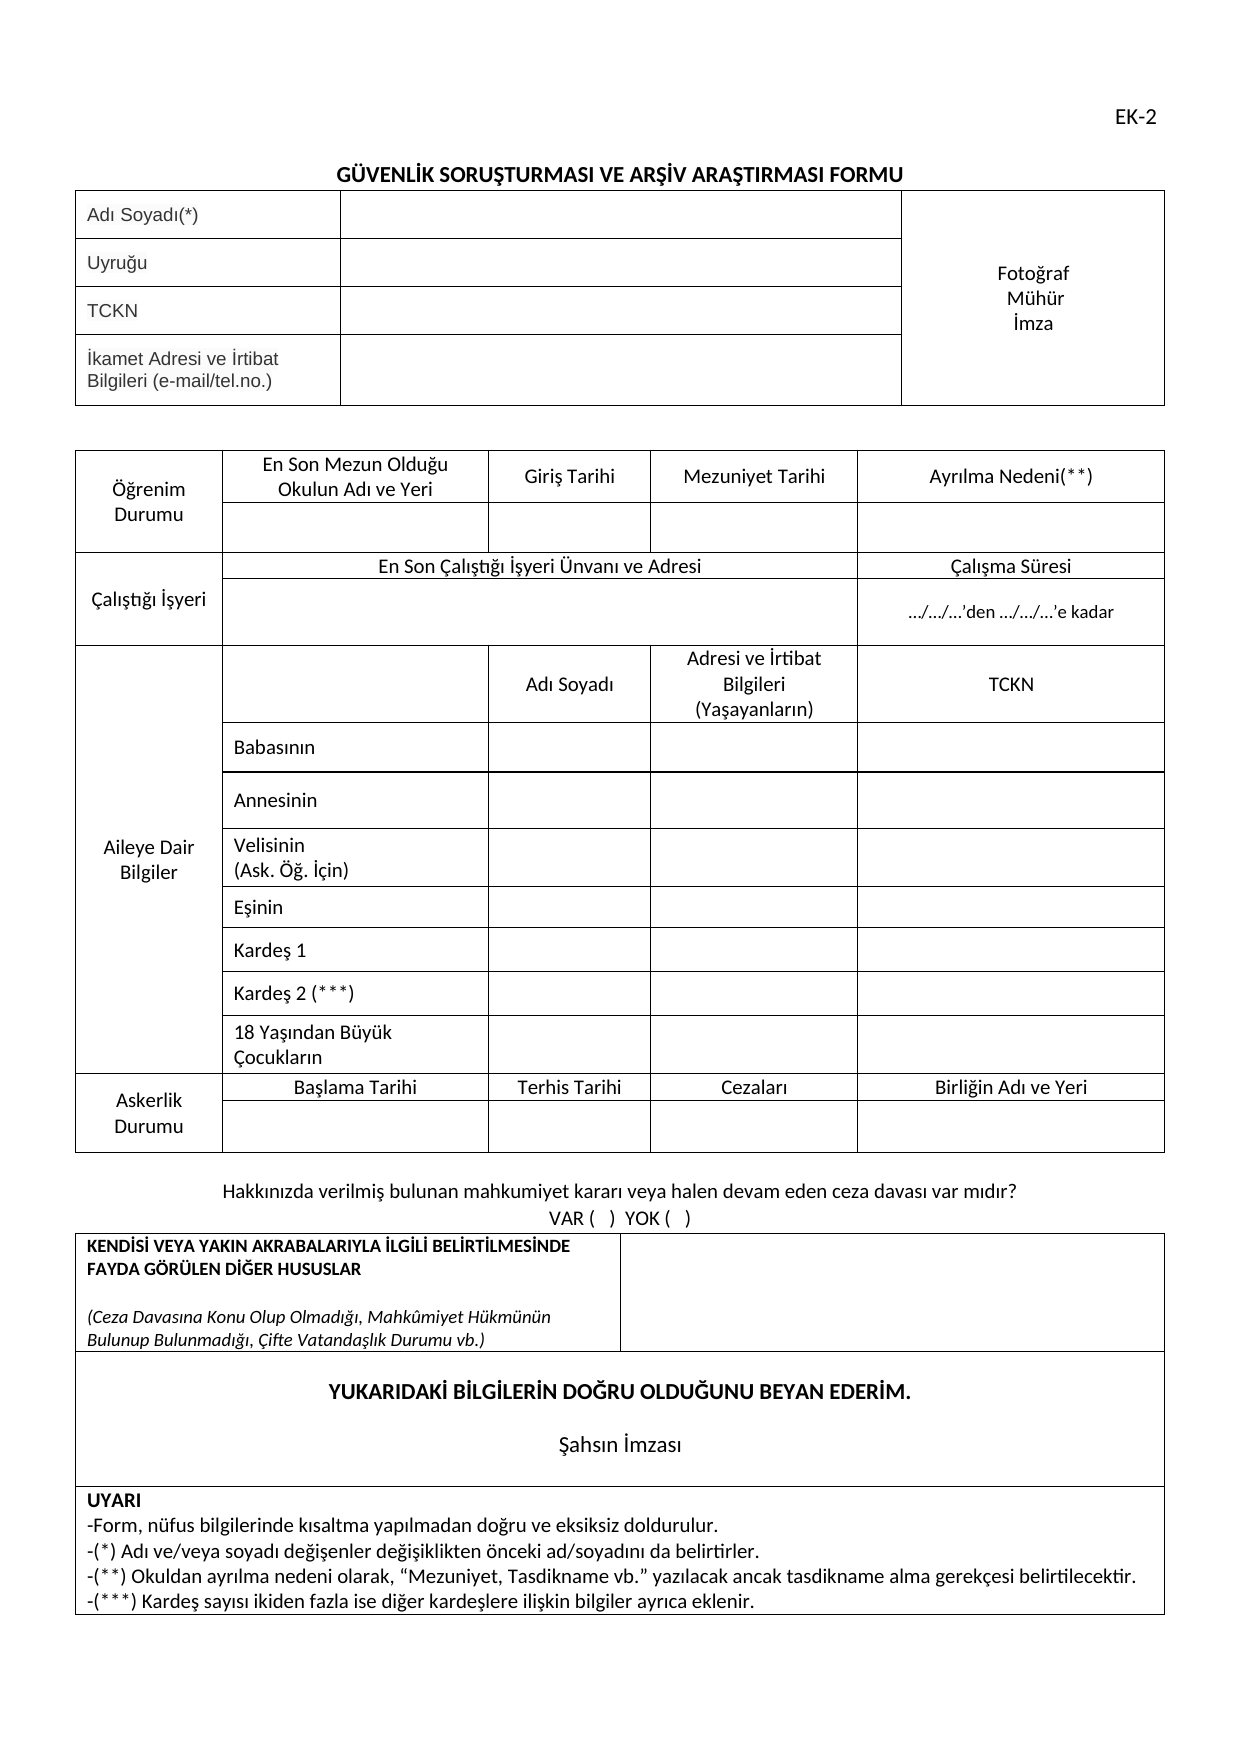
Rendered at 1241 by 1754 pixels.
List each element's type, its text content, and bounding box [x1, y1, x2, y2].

table_cell Babasının [223, 723, 488, 771]
table_cell Kardeş 2 (***) [223, 972, 488, 1015]
table_cell [489, 972, 650, 1015]
table_cell [489, 1016, 650, 1073]
table_cell [858, 1016, 1164, 1073]
table_cell Eşinin [223, 887, 488, 927]
table_cell Çalışma Süresi [858, 553, 1164, 578]
table_cell [651, 773, 857, 828]
table_cell İkamet Adresi ve İrtibat Bilgileri (e-mail/tel.no.) [76, 335, 340, 404]
table_cell Adı Soyadı [489, 646, 650, 722]
table_cell [858, 972, 1164, 1015]
table_header [341, 191, 901, 238]
table_cell Annesinin [223, 773, 488, 828]
table_cell [489, 503, 650, 552]
table_cell Uyruğu [76, 239, 340, 286]
table_cell [858, 829, 1164, 886]
table_cell [489, 723, 650, 771]
table_cell [651, 723, 857, 771]
table_cell [651, 503, 857, 552]
table_cell …/…/…’den …/…/…’e kadar [858, 579, 1164, 644]
table_cell [651, 1016, 857, 1073]
table_header Ayrılma Nedeni(**) [858, 451, 1164, 502]
table_cell [223, 1101, 488, 1152]
table_cell YUKARIDAKİ BİLGİLERİN DOĞRU OLDUĞUNU BEYAN EDERİM. Şahsın İmzası [76, 1352, 1164, 1486]
table_cell UYARI -Form, nüfus bilgilerinde kısaltma yapılmadan doğru ve eksiksiz doldurulur. -(*) Adı ve/veya soyadı değişenler değişiklikten önceki ad/soyadını da belirtirler. -(**) Okuldan ayrılma nedeni olarak, “Mezuniyet, Tasdikname vb.” yazılacak ancak tasdikname alma gerekçesi belirtilecektir. -(***) Kardeş sayısı ikiden fazla ise diğer kardeşlere ilişkin bilgiler ayrıca eklenir. [76, 1487, 1164, 1614]
table_cell [651, 887, 857, 927]
table_cell [341, 335, 901, 404]
table_cell Terhis Tarihi [489, 1074, 650, 1099]
table_cell [858, 887, 1164, 927]
table_cell Kardeş 1 [223, 928, 488, 971]
text VAR ( ) YOK ( ) [75, 1205, 1165, 1231]
table_cell En Son Çalıştığı İşyeri Ünvanı ve Adresi [223, 553, 857, 578]
table_cell [489, 829, 650, 886]
table_header Mezuniyet Tarihi [651, 451, 857, 502]
table_header Giriş Tarihi [489, 451, 650, 502]
table_header [621, 1234, 1164, 1351]
table_cell [858, 1101, 1164, 1152]
table_cell TCKN [858, 646, 1164, 722]
table_cell Birliğin Adı ve Yeri [858, 1074, 1164, 1099]
table_cell [651, 928, 857, 971]
table_cell Çalıştığı İşyeri [76, 553, 222, 644]
table_header Fotoğraf Mühür İmza [902, 191, 1164, 404]
table_cell [489, 1101, 650, 1152]
text Hakkınızda verilmiş bulunan mahkumiyet kararı veya halen devam eden ceza davası var mıdır? [75, 1178, 1165, 1203]
table_cell [651, 1101, 857, 1152]
table_cell [651, 972, 857, 1015]
table_header En Son Mezun Olduğu Okulun Adı ve Yeri [223, 451, 488, 502]
table_cell [341, 287, 901, 334]
table_cell [489, 773, 650, 828]
table_cell Adresi ve İrtibat Bilgileri (Yaşayanların) [651, 646, 857, 722]
table_header Adı Soyadı(*) [76, 191, 340, 238]
table_cell TCKN [76, 287, 340, 334]
table_cell [651, 829, 857, 886]
table_cell [489, 887, 650, 927]
table_cell Askerlik Durumu [76, 1074, 222, 1152]
table_cell [858, 773, 1164, 828]
table_cell [341, 239, 901, 286]
table_cell Aileye Dair Bilgiler [76, 646, 222, 1073]
table_cell Başlama Tarihi [223, 1074, 488, 1099]
table_cell [858, 928, 1164, 971]
table_cell [223, 646, 488, 722]
text GÜVENLİK SORUŞTURMASI VE ARŞİV ARAŞTIRMASI FORMU [75, 160, 1165, 188]
table_cell [858, 503, 1164, 552]
table_header Öğrenim Durumu [76, 451, 222, 552]
table_cell [223, 503, 488, 552]
table_cell [489, 928, 650, 971]
table_cell [223, 579, 857, 644]
table_cell Cezaları [651, 1074, 857, 1099]
table_header KENDİSİ VEYA YAKIN AKRABALARIYLA İLGİLİ BELİRTİLMESİNDE FAYDA GÖRÜLEN DİĞER HUSUSLAR (Ceza Davasına Konu Olup Olmadığı, Mahkûmiyet Hükmünün Bulunup Bulunmadığı, Çifte Vatandaşlık Durumu vb.) [76, 1234, 620, 1351]
table_cell Velisinin (Ask. Öğ. İçin) [223, 829, 488, 886]
table_cell [858, 723, 1164, 771]
table_cell 18 Yaşından Büyük Çocukların [223, 1016, 488, 1073]
